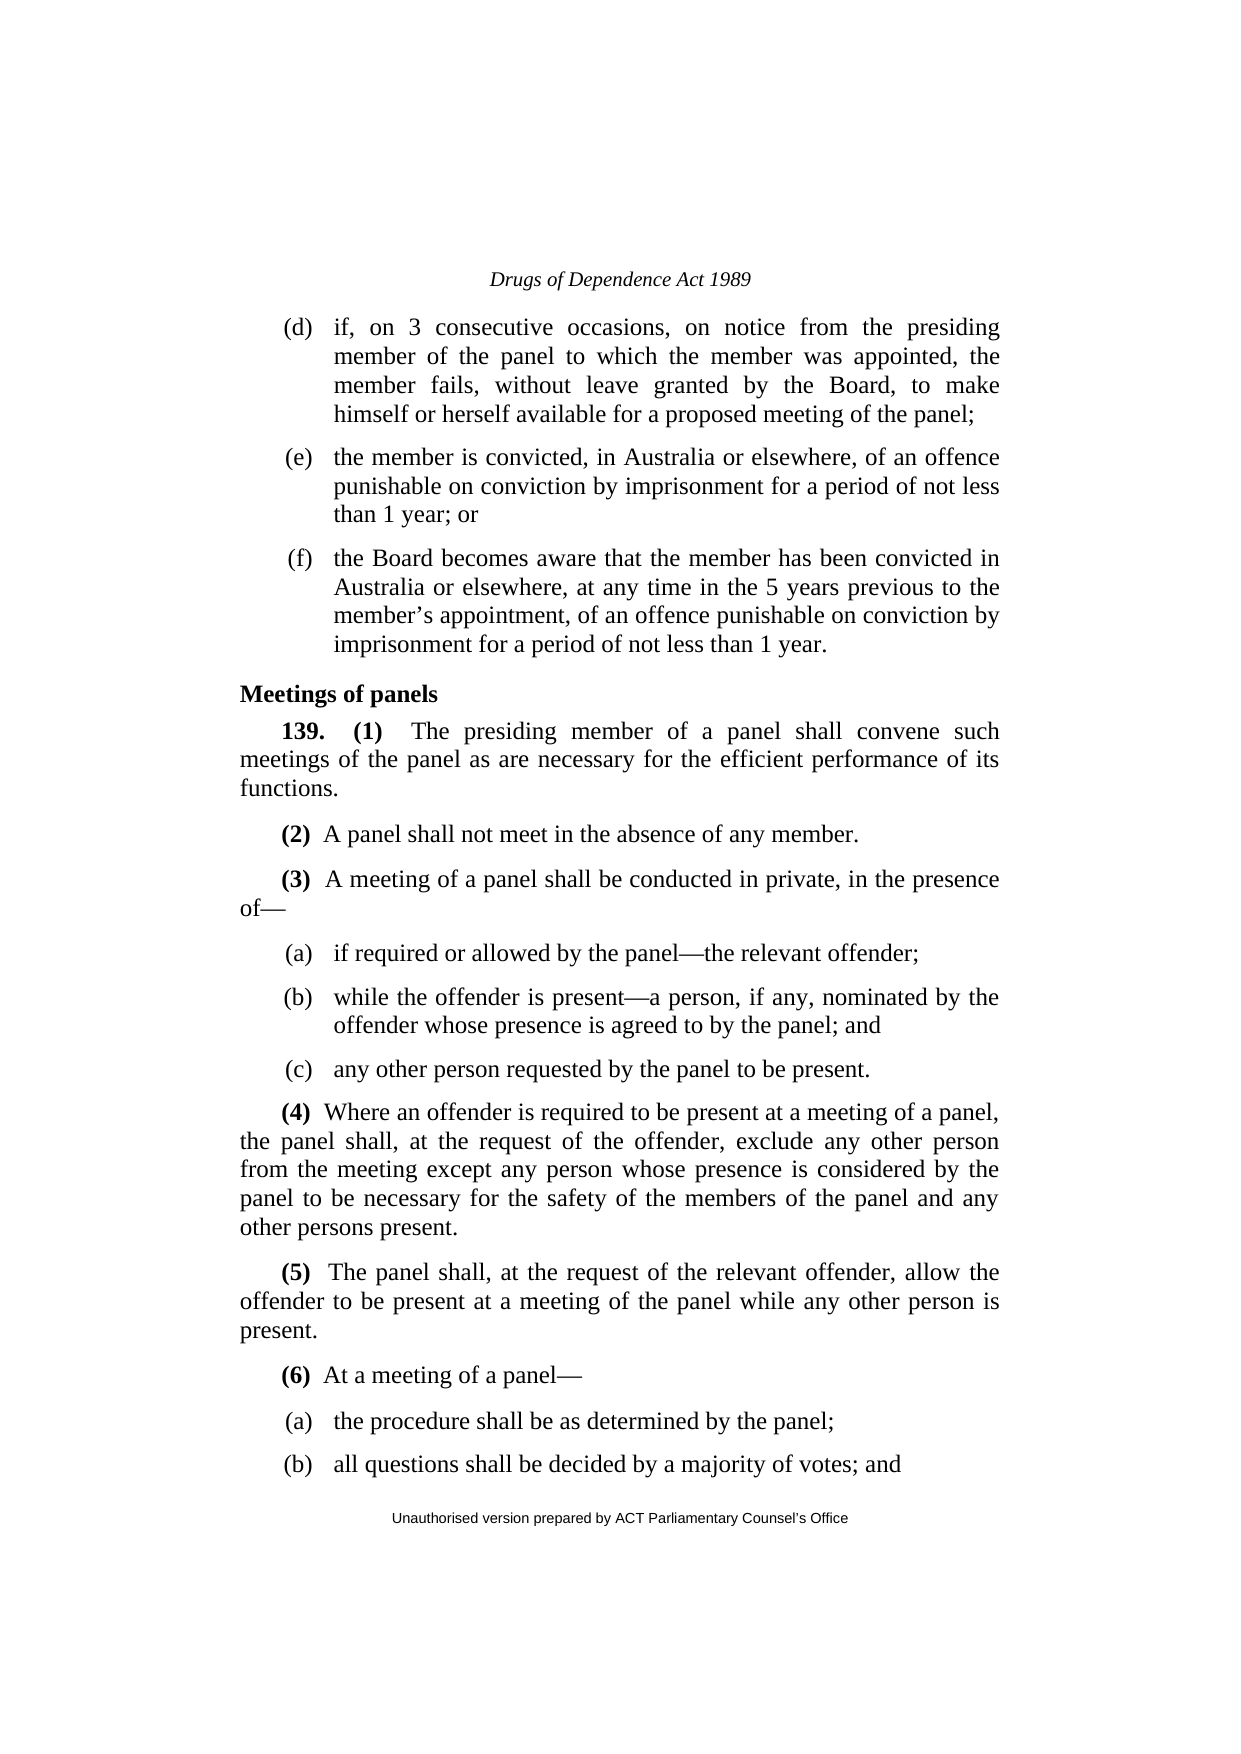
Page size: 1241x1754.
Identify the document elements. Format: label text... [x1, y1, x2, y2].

text (5) The panel shall, at the request of the relevant offender, allow the offender to be present at a meeting of the panel while any other person is present. [239, 1257, 1001, 1344]
text (2) A panel shall not meet in the absence of any member. [239, 819, 1001, 847]
text (3) A meeting of a panel shall be conducted in private, in the presence of— [239, 864, 1001, 922]
text 139. (1) The presiding member of a panel shall convene such meetings of the panel as are necessary for the efficient performance of its functions. [239, 716, 1001, 802]
text (c) any other person requested by the panel to be present. [239, 1054, 1001, 1082]
subtitle Meetings of panels [239, 679, 1001, 707]
text (e) the member is convicted, in Australia or elsewhere, of an offence punishable on conviction by imprisonment for a period of not less than 1 year; or [239, 442, 1001, 528]
text (b) all questions shall be decided by a majority of votes; and [239, 1449, 1001, 1478]
text (6) At a meeting of a panel— [239, 1360, 1001, 1389]
text (4) Where an offender is required to be present at a meeting of a panel, the panel shall, at the request of the offender, exclude any other person from the meeting except any person whose presence is considered by the panel to be necessary for the safety of the members of the panel and any other persons present. [239, 1097, 1001, 1241]
text (d) if, on 3 consecutive occasions, on notice from the presiding member of the panel to which the member was appointed, the member fails, without leave granted by the Board, to make himself or herself available for a proposed meeting of the panel; [239, 312, 1001, 427]
text (b) while the offender is present—a person, if any, nominated by the offender whose presence is agreed to by the panel; and [239, 982, 1001, 1039]
text (a) if required or allowed by the panel—the relevant offender; [239, 938, 1001, 967]
text (f) the Board becomes aware that the member has been convicted in Australia or elsewhere, at any time in the 5 years previous to the member’s appointment, of an offence punishable on conviction by imprisonment for a period of not less than 1 year. [239, 543, 1001, 658]
text (a) the procedure shall be as determined by the panel; [239, 1406, 1001, 1434]
